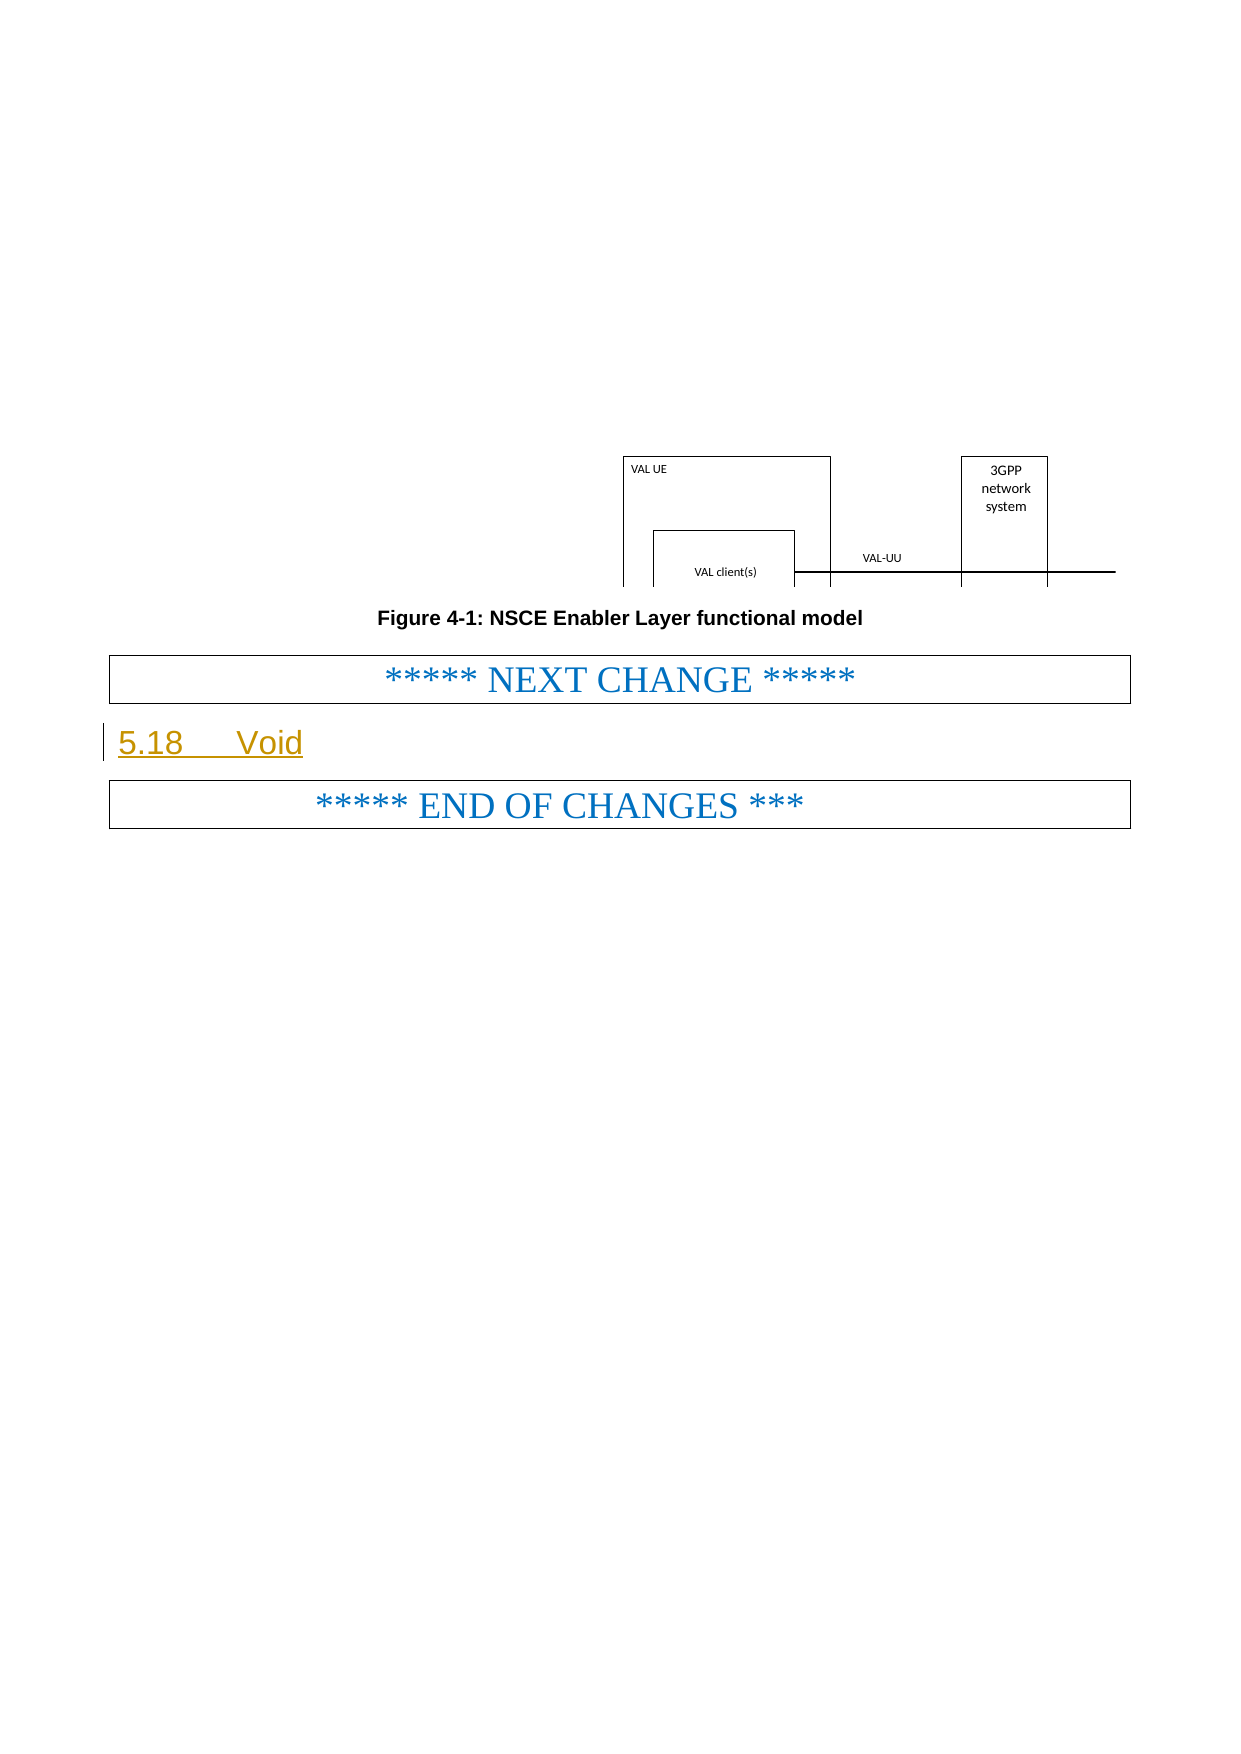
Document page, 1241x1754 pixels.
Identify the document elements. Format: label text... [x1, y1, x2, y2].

text ***** NEXT CHANGE ***** [110, 656, 1130, 703]
text ***** END OF CHANGES *** [110, 781, 1130, 828]
text Figure 4-1: NSCE Enabler Layer functional model [118, 606, 1122, 630]
